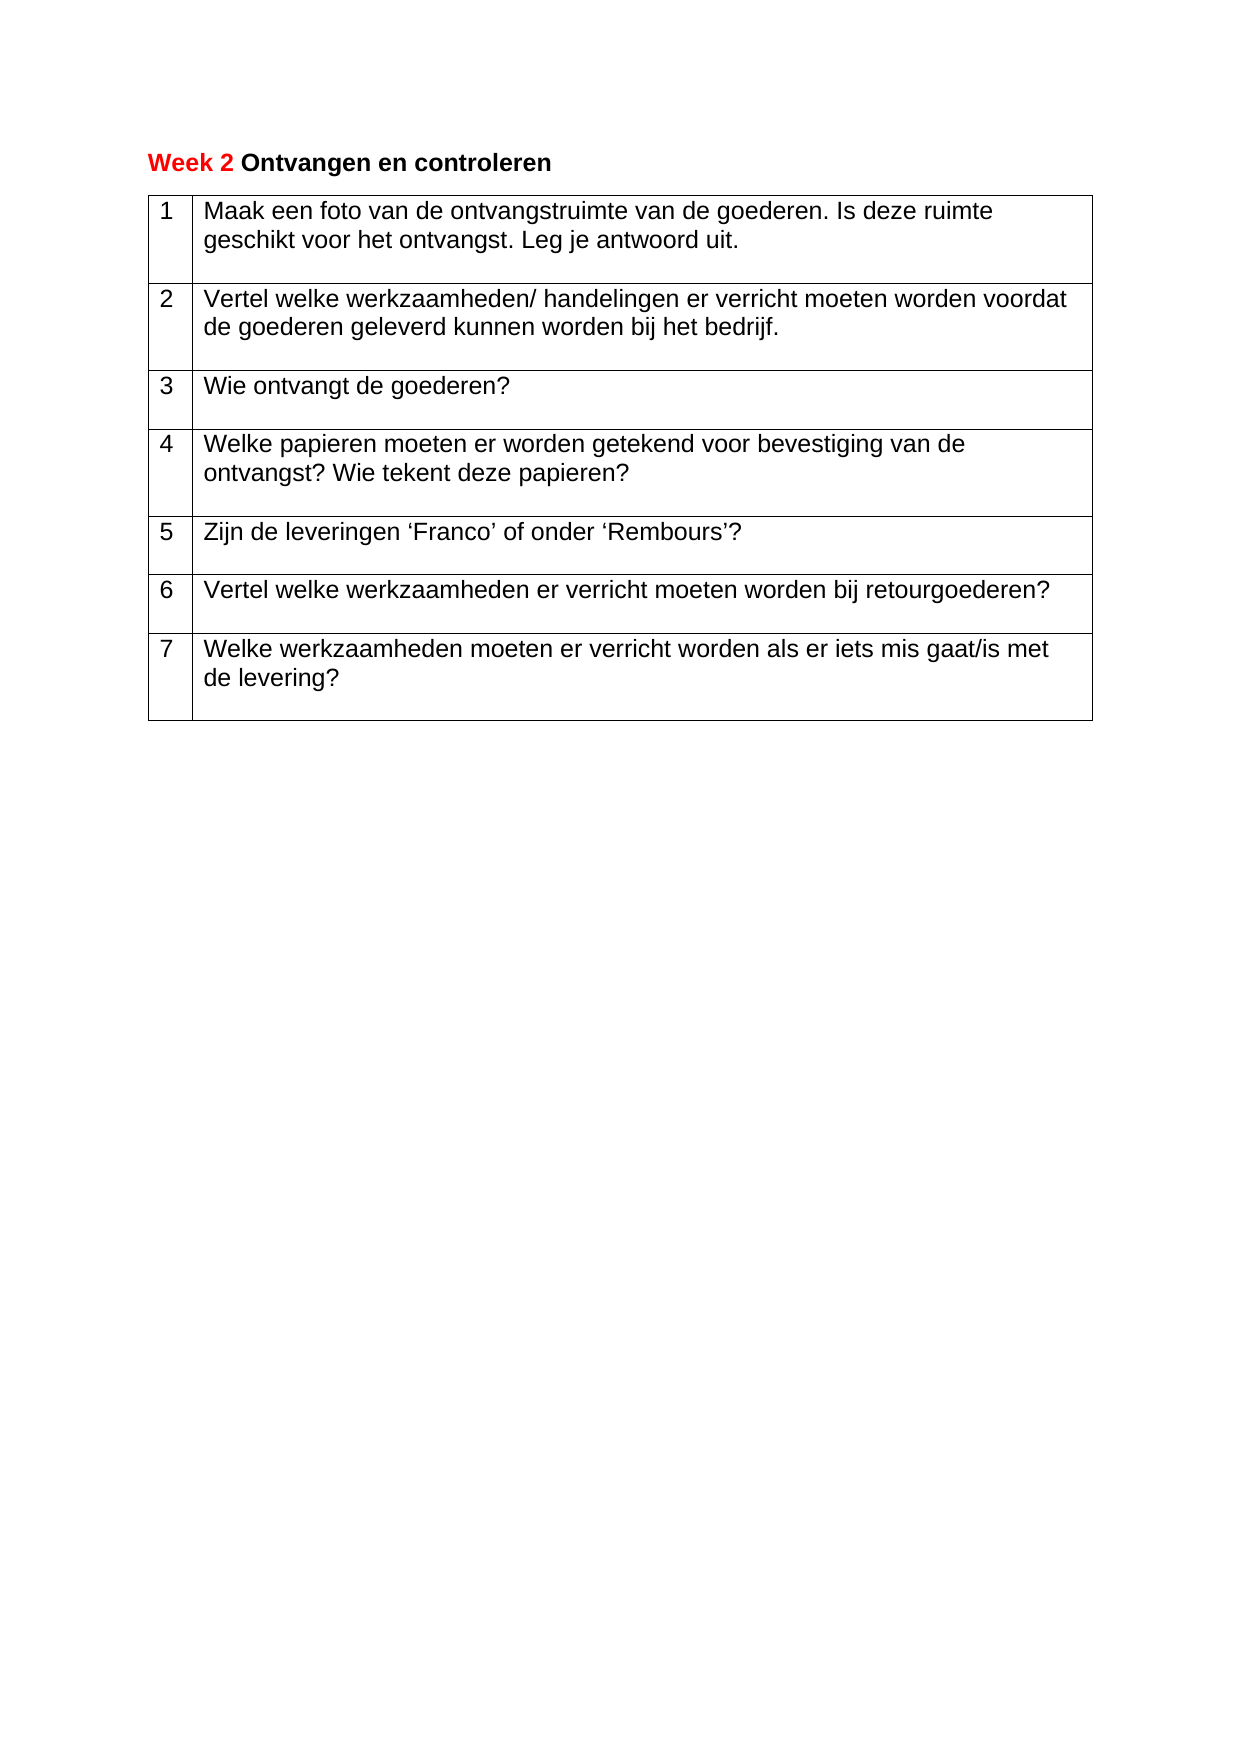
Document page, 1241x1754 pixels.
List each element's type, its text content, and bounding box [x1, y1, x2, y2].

table_cell 3 [149, 371, 192, 428]
table_cell 2 [149, 284, 192, 370]
table_cell 4 [149, 430, 192, 516]
table_cell Welke papieren moeten er worden getekend voor bevestiging van de ontvangst? Wie tekent deze papieren? [193, 430, 1092, 516]
table_cell Welke werkzaamheden moeten er verricht worden als er iets mis gaat/is met de levering? [193, 634, 1092, 720]
table_cell Zijn de leveringen ‘Franco’ of onder ‘Rembours’? [193, 517, 1092, 574]
table_cell 5 [149, 517, 192, 574]
table_header 1 [149, 196, 192, 283]
table_header Maak een foto van de ontvangstruimte van de goederen. Is deze ruimte geschikt voor het ontvangst. Leg je antwoord uit. [193, 196, 1092, 283]
table_cell Wie ontvangt de goederen? [193, 371, 1092, 428]
table_cell 6 [149, 575, 192, 633]
table_cell Vertel welke werkzaamheden er verricht moeten worden bij retourgoederen? [193, 575, 1092, 633]
text Week 2 Ontvangen en controleren [148, 148, 1093, 176]
table_cell Vertel welke werkzaamheden/ handelingen er verricht moeten worden voordat de goederen geleverd kunnen worden bij het bedrijf. [193, 284, 1092, 370]
table_cell 7 [149, 634, 192, 720]
